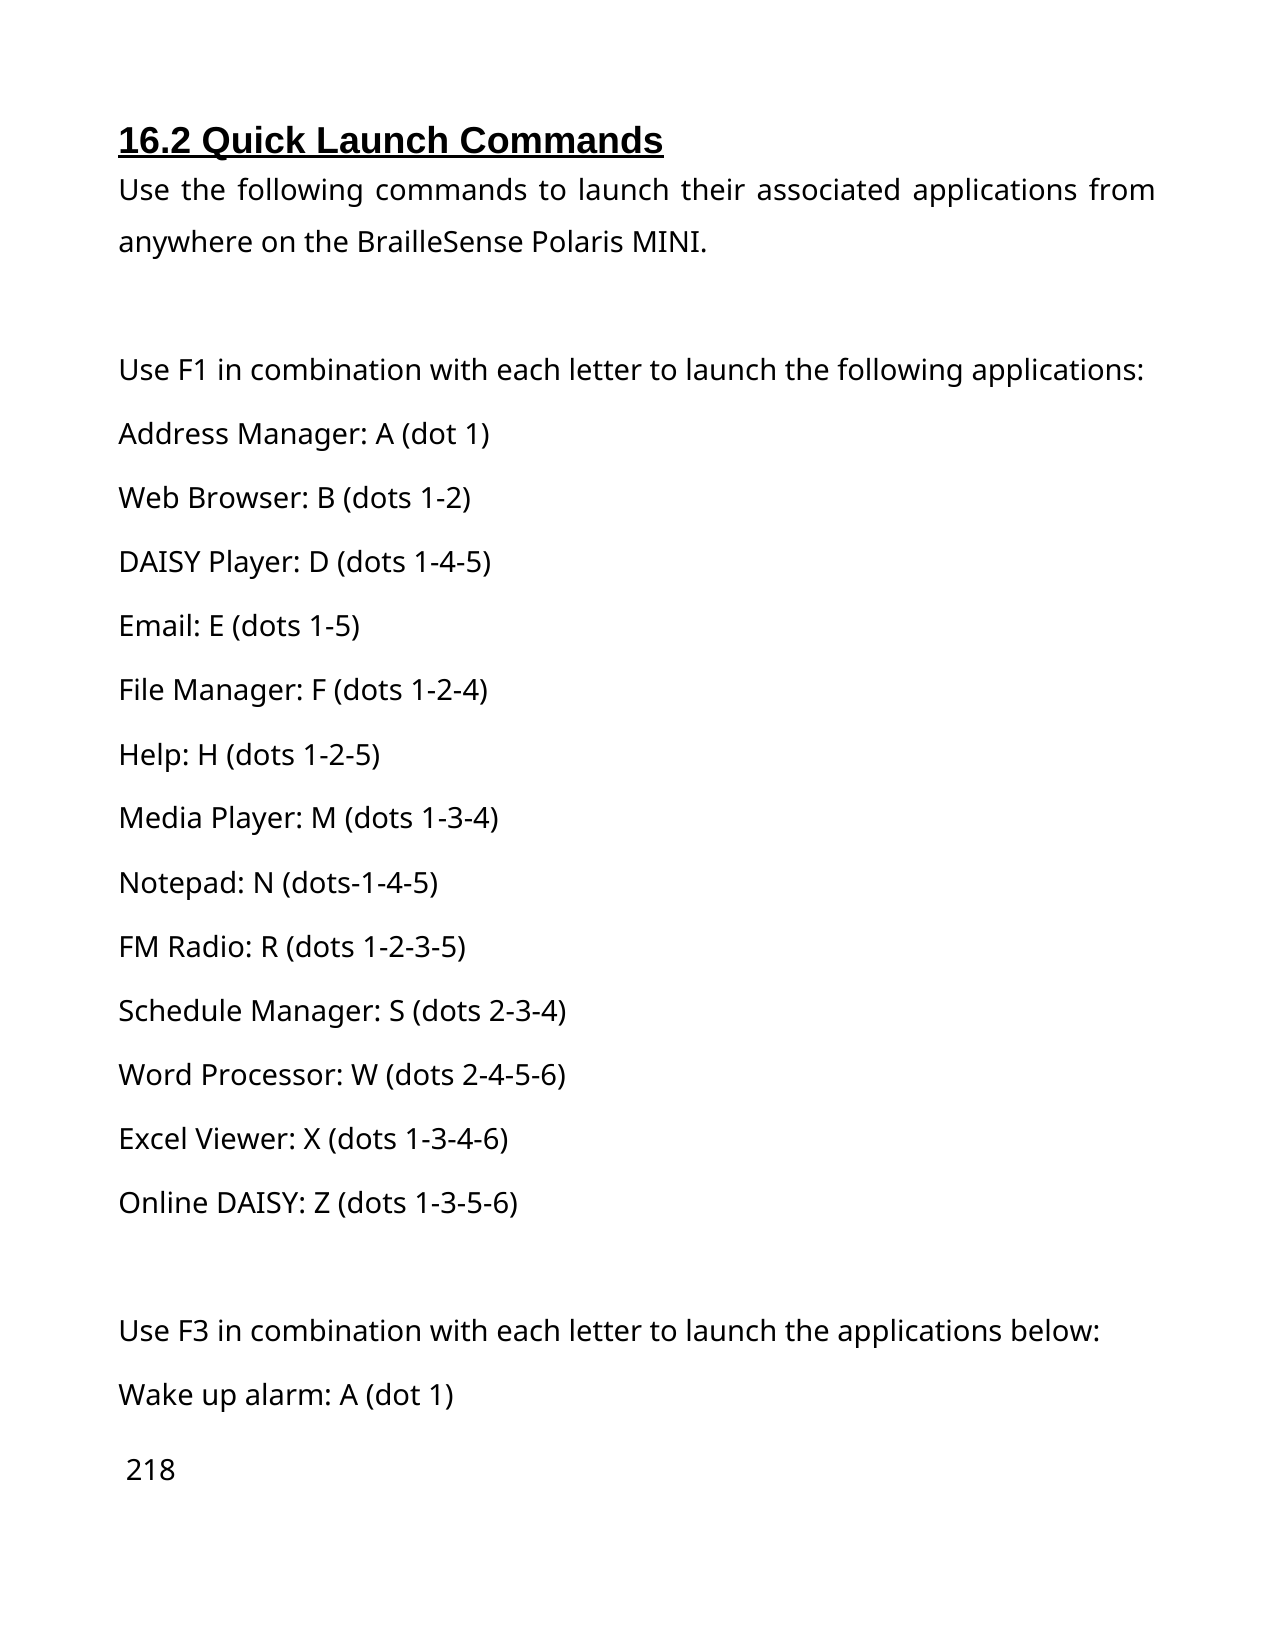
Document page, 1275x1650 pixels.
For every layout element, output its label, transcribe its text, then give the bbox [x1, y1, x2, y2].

text Use the following commands to launch their associated applications from anywhere on the BrailleSense Polaris MINI. [118, 170, 1157, 261]
text Use F1 in combination with each letter to launch the following applications: [118, 349, 1157, 389]
text Address Manager: A (dot 1) [118, 413, 1157, 453]
text Media Player: M (dots 1-3-4) [118, 798, 1157, 837]
text Web Browser: B (dots 1-2) [118, 477, 1157, 517]
text File Manager: F (dots 1-2-4) [118, 670, 1157, 709]
text FM Radio: R (dots 1-2-3-5) [118, 926, 1157, 966]
text Word Processor: W (dots 2-4-5-6) [118, 1054, 1157, 1094]
text Email: E (dots 1-5) [118, 606, 1157, 645]
text Schedule Manager: S (dots 2-3-4) [118, 990, 1157, 1030]
text DAISY Player: D (dots 1-4-5) [118, 542, 1157, 581]
text Help: H (dots 1-2-5) [118, 734, 1157, 773]
text Online DAISY: Z (dots 1-3-5-6) [118, 1182, 1157, 1222]
text Wake up alarm: A (dot 1) [118, 1374, 1157, 1414]
subtitle 16.2 Quick Launch Commands [118, 118, 1157, 161]
text Use F3 in combination with each letter to launch the applications below: [118, 1310, 1157, 1350]
text Excel Viewer: X (dots 1-3-4-6) [118, 1118, 1157, 1158]
text Notepad: N (dots-1-4-5) [118, 862, 1157, 902]
